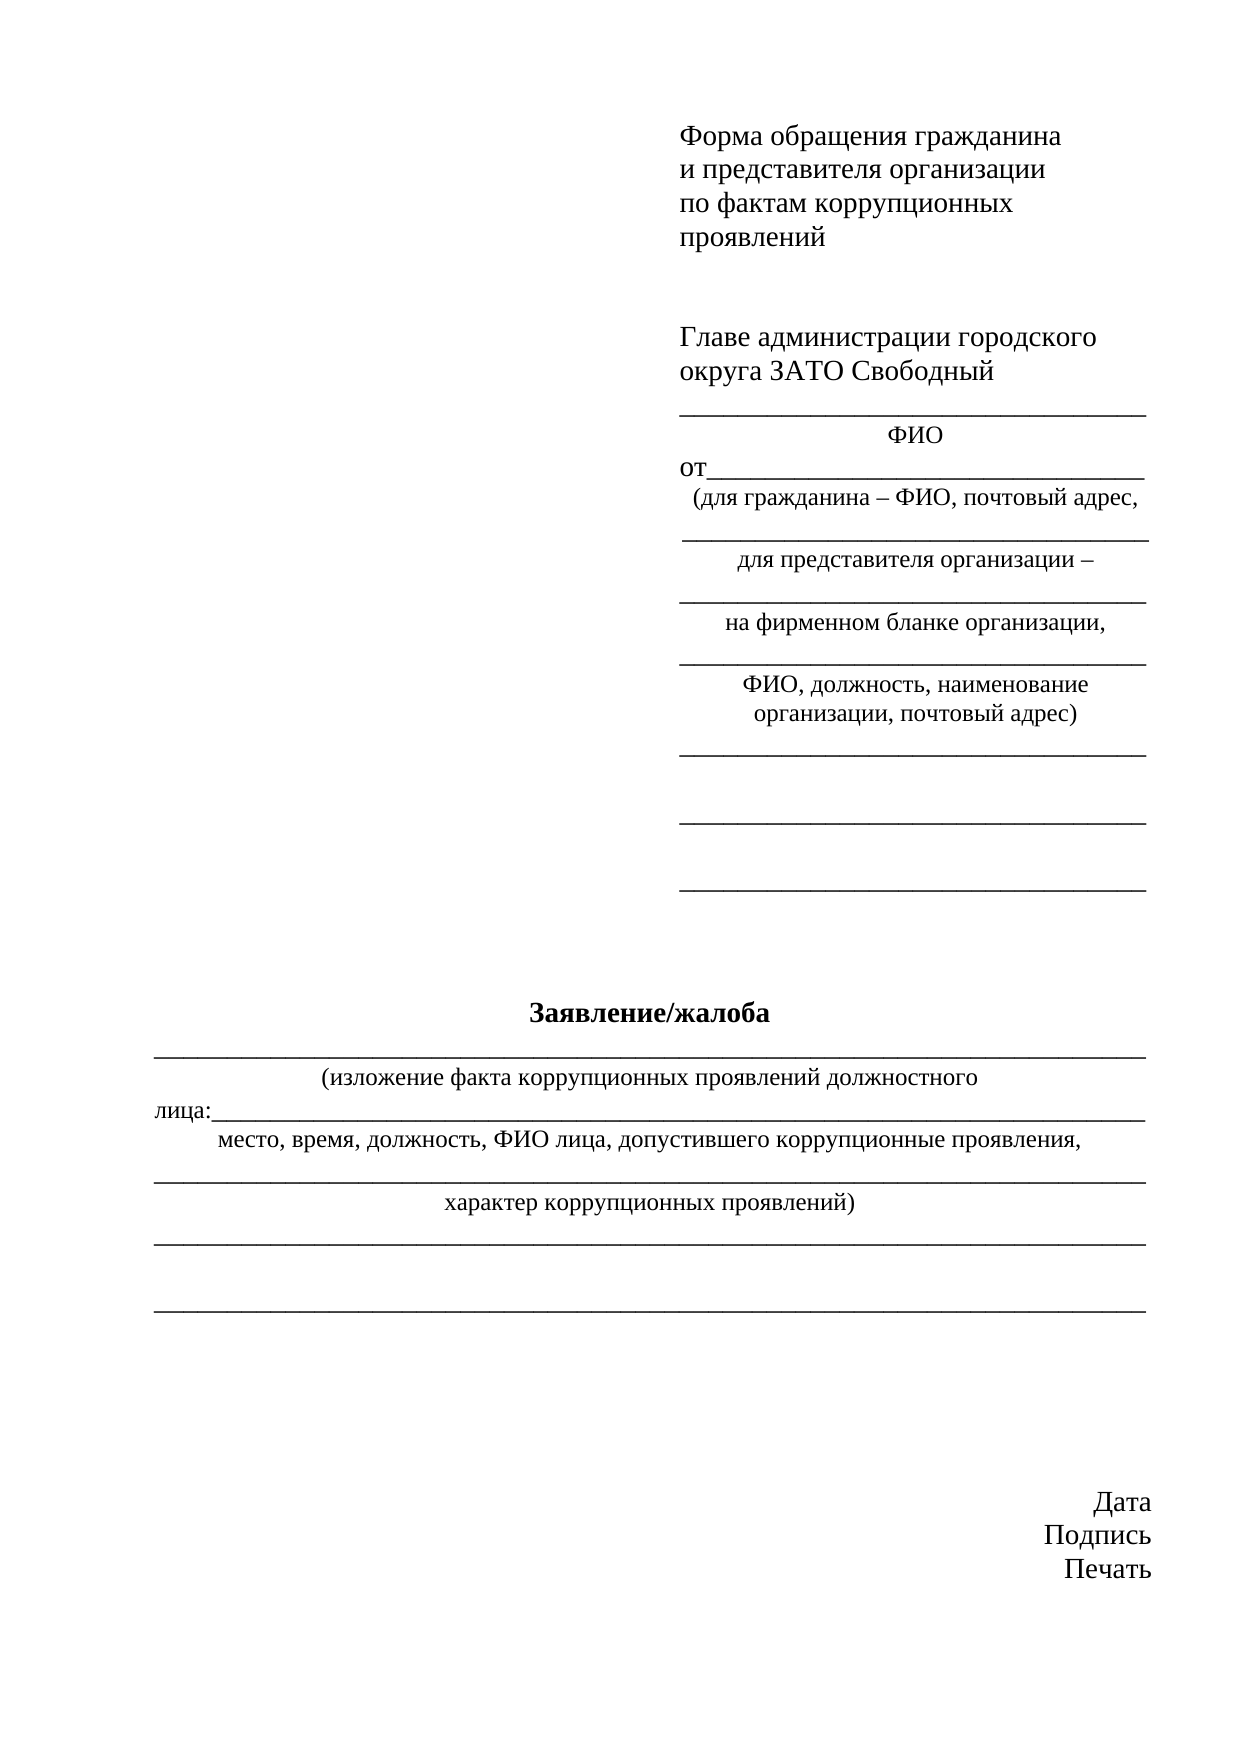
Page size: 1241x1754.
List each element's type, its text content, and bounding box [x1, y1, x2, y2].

text ФИО [679, 420, 1152, 449]
text ________________________________ [679, 386, 1152, 420]
text ____________________________________________________________________ [148, 1153, 1152, 1187]
text по фактам коррупционных проявлений [679, 185, 1152, 252]
text ________________________________ [679, 861, 1152, 894]
text (изложение факта коррупционных проявлений должностного лица:________________________________________________________________ [148, 1062, 1152, 1124]
text Заявление/жалоба [148, 995, 1152, 1028]
text и представителя организации [679, 152, 1152, 185]
text на фирменном бланке организации, [679, 607, 1152, 636]
text ____________________________________________________________________ [148, 1215, 1152, 1249]
text ФИО, должность, наименование организации, почтовый адрес) [679, 669, 1152, 727]
text ________________________________ [679, 794, 1152, 827]
text Дата [148, 1484, 1152, 1517]
text Форма обращения гражданина [679, 118, 1152, 152]
text Печать [148, 1551, 1152, 1584]
text ________________________________ [679, 636, 1152, 669]
text ____________________________________________________________________ [148, 1028, 1152, 1062]
text Главе администрации городского округа ЗАТО Свободный [679, 319, 1152, 386]
text (для гражданина – ФИО, почтовый адрес, ________________________________ [679, 482, 1152, 544]
text Подпись [148, 1517, 1152, 1551]
text характер коррупционных проявлений) [148, 1187, 1152, 1215]
text от______________________________ [679, 449, 1152, 482]
text ________________________________ [679, 727, 1152, 760]
text ________________________________ [679, 573, 1152, 607]
text для представителя организации – [679, 544, 1152, 573]
text место, время, должность, ФИО лица, допустившего коррупционные проявления, [148, 1124, 1152, 1153]
text ____________________________________________________________________ [148, 1282, 1152, 1316]
